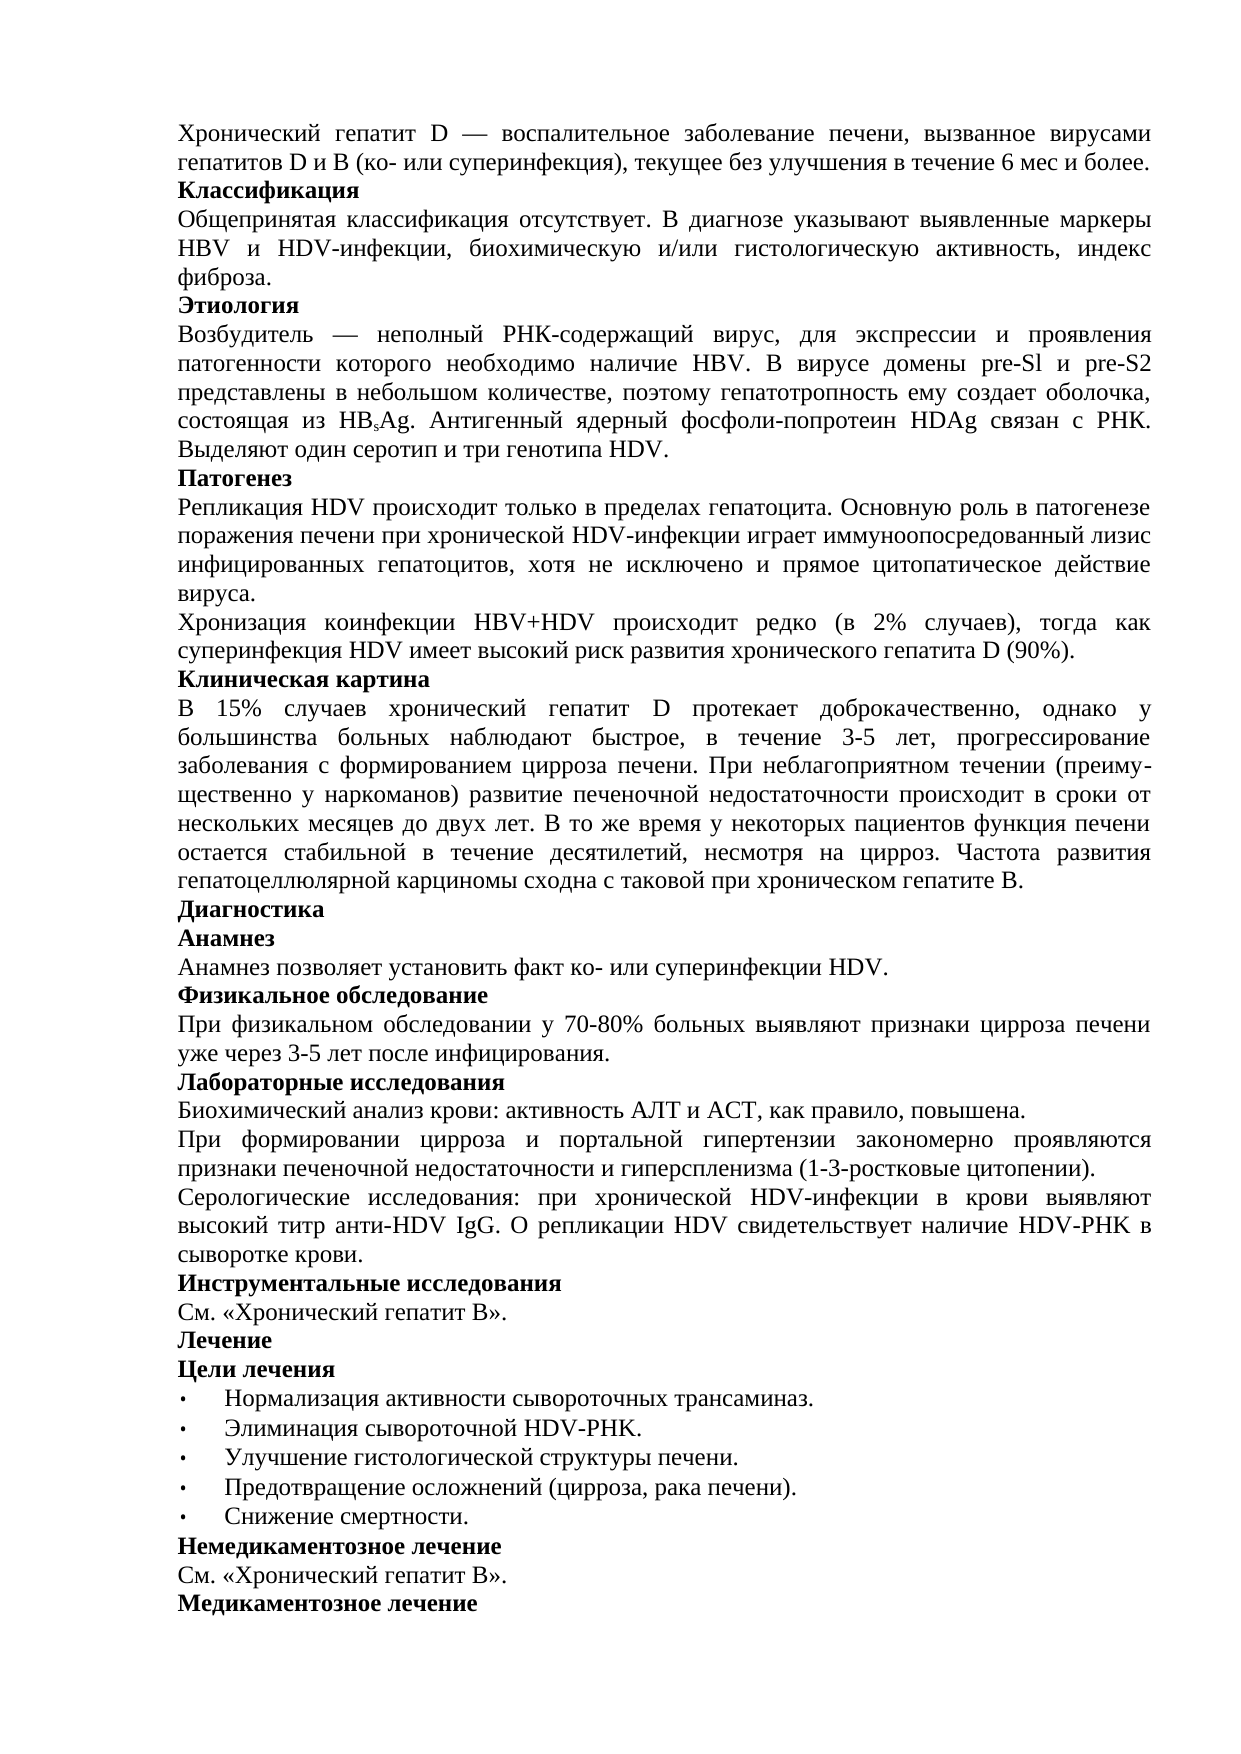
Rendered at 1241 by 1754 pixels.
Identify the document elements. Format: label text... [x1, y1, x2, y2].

text См. «Хронический гепатит В». [177, 1297, 1152, 1326]
text Хронизация коинфекции HBV+HDV происходит редко (в 2% случаев), тогда как суперинфекция HDV имеет высокий риск развития хронического гепатита D (90%). [177, 607, 1152, 664]
text Анамнез позволяет установить факт ко- или суперинфекции HDV. [177, 952, 1152, 981]
list Снижение смертности. [177, 1501, 1152, 1531]
text Биохимический анализ крови: активность АЛТ и ACT, как правило, повышена. [177, 1096, 1152, 1124]
text Патогенез [177, 463, 1152, 492]
text Хронический гепатит D — воспалительное заболевание печени, вызванное вирусами гепатитов D и В (ко- или суперинфекция), текущее без улучшения в течение 6 мес и более. [177, 118, 1152, 176]
text При формировании цирроза и портальной гипертензии закономерно проявляются признаки печеночной недостаточности и гиперспленизма (1-3-ростковые цитопении). [177, 1124, 1152, 1182]
text Лабораторные исследования [177, 1067, 1152, 1096]
text Серологические исследования: при хронической HDV-инфекции в крови выявляют высокий титр анти-HDV IgG. О репликации HDV свидетельствует наличие HDV-PHK в сыворотке крови. [177, 1182, 1152, 1268]
text Цели лечения [177, 1354, 1152, 1383]
list Предотвращение осложнений (цирроза, рака печени). [177, 1472, 1152, 1501]
text Классификация [177, 176, 1152, 204]
text Клиническая картина [177, 664, 1152, 693]
text Диагностика [177, 894, 1152, 923]
text Медикаментозное лечение [177, 1588, 1152, 1617]
text Немедикаментозное лечение [177, 1531, 1152, 1560]
text Общепринятая классификация отсутствует. В диагнозе указывают выявленные маркеры HBV и HDV-инфекции, биохимическую и/или гистологическую активность, индекс фиброза. [177, 204, 1152, 291]
text Этиология [177, 291, 1152, 319]
text При физикальном обследовании у 70-80% больных выявляют признаки цирроза печени уже через 3-5 лет после инфицирования. [177, 1009, 1152, 1067]
text Инструментальные исследования [177, 1268, 1152, 1297]
list Улучшение гистологической структуры печени. [177, 1442, 1152, 1472]
list Нормализация активности сывороточных трансаминаз. [177, 1383, 1152, 1413]
text Возбудитель — неполный РНК-содержащий вирус, для экспрессии и проявления патогенности которого необходимо наличие HBV. В вирусе домены pre-Sl и pre-S2 представлены в небольшом количестве, поэтому гепатотропность ему создает оболочка, состоящая из HBsAg. Антигенный ядерный фосфоли-попротеин HDAg связан с РНК. Выделяют один серотип и три генотипа HDV. [177, 319, 1152, 463]
text Физикальное обследование [177, 981, 1152, 1009]
text Анамнез [177, 923, 1152, 952]
text Лечение [177, 1326, 1152, 1354]
text В 15% случаев хронический гепатит D протекает доброкачественно, однако у большинства больных наблюдают быстрое, в течение 3-5 лет, прогрессирование заболевания с формированием цирроза печени. При неблагоприятном течении (преимущественно у наркоманов) развитие печеночной недостаточности происходит в сроки от нескольких месяцев до двух лет. В то же время у некоторых пациентов функция печени остается стабильной в течение десятилетий, несмотря на цирроз. Частота развития гепатоцеллюлярной карциномы сходна с таковой при хроническом гепатите В. [177, 693, 1152, 894]
text См. «Хронический гепатит В». [177, 1560, 1152, 1588]
list Элиминация сывороточной HDV-PHK. [177, 1413, 1152, 1442]
text Репликация HDV происходит только в пределах гепатоцита. Основную роль в патогенезе поражения печени при хронической HDV-инфекции играет иммуноопосредованный лизис инфицированных гепатоцитов, хотя не исключено и прямое цитопатическое действие вируса. [177, 492, 1152, 607]
